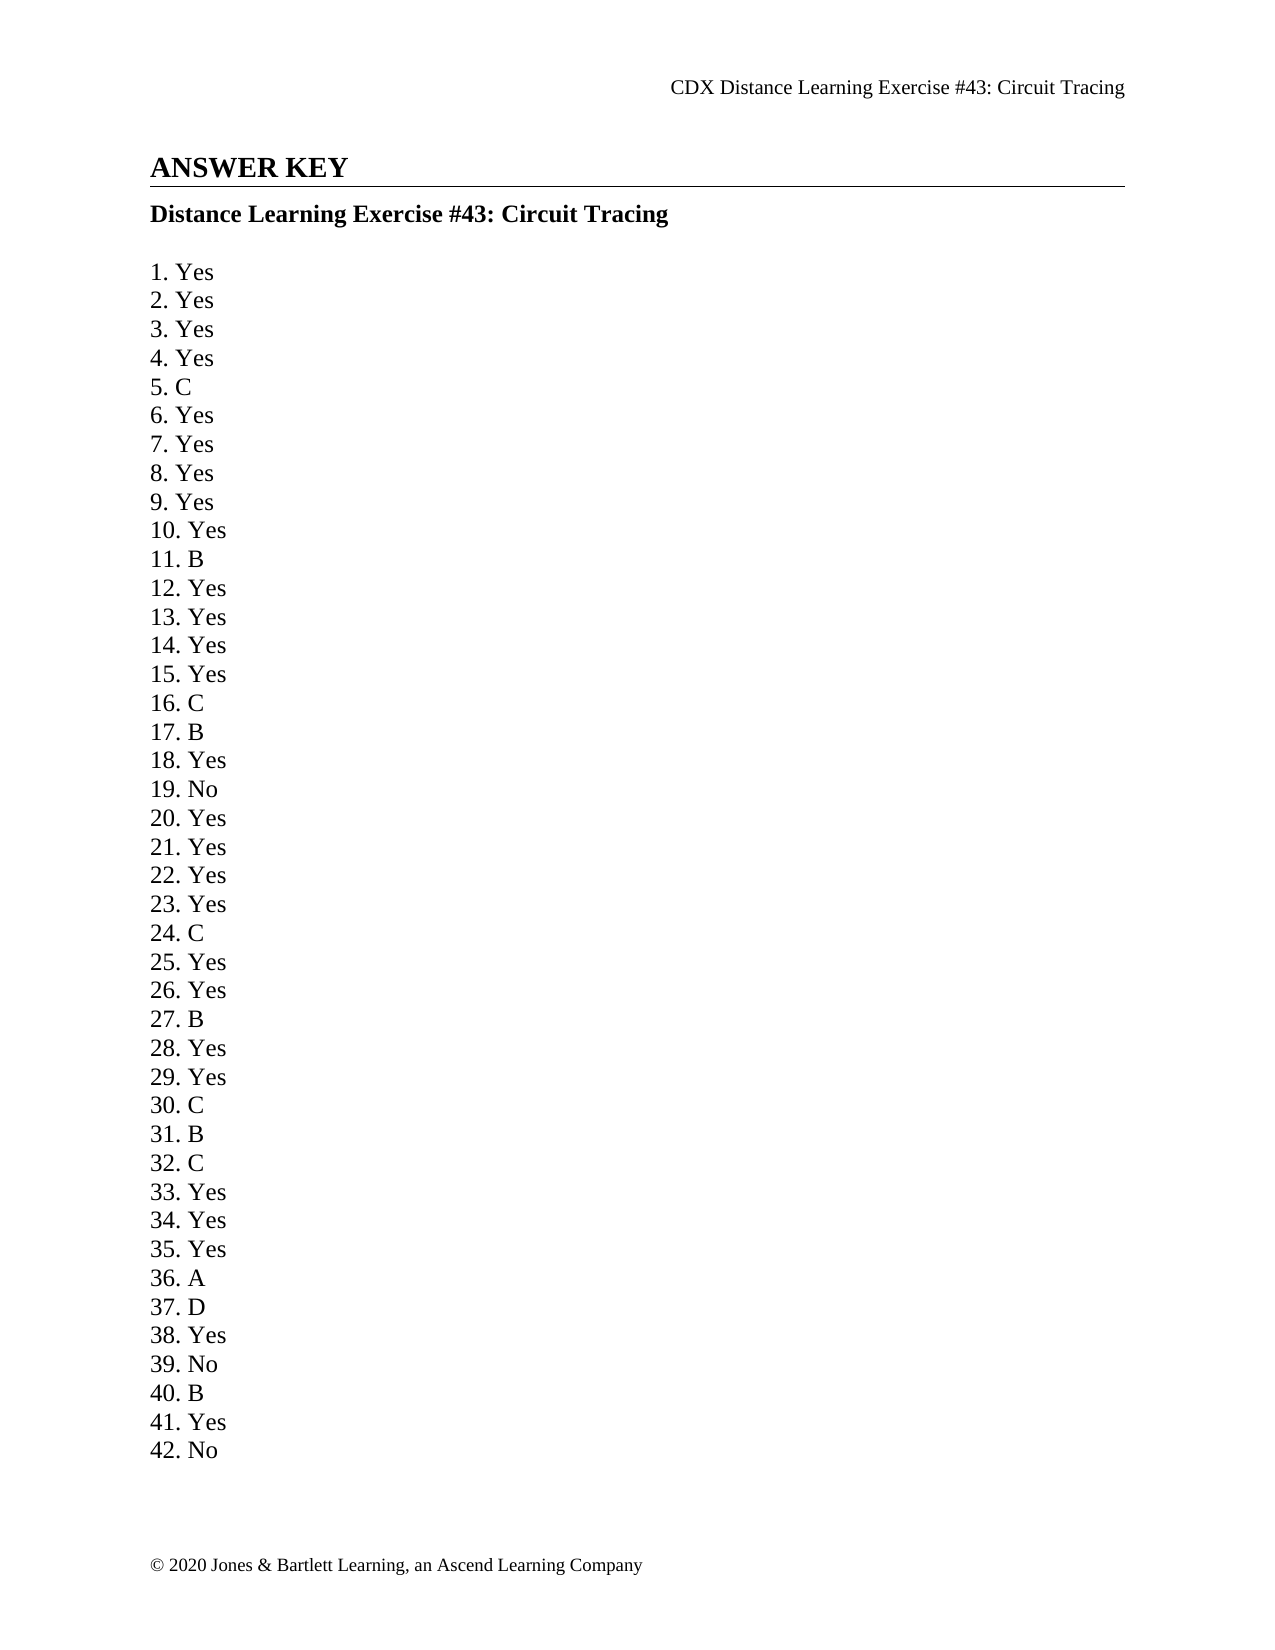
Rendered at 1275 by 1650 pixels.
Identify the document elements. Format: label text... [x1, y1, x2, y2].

text 16. C [150, 688, 1125, 717]
text 39. No [150, 1349, 1125, 1378]
text 22. Yes [150, 860, 1125, 889]
text 34. Yes [150, 1205, 1125, 1234]
text 15. Yes [150, 659, 1125, 688]
text 20. Yes [150, 803, 1125, 832]
text 40. B [150, 1378, 1125, 1407]
text 38. Yes [150, 1320, 1125, 1349]
text 27. B [150, 1004, 1125, 1033]
text 3. Yes [150, 314, 1125, 343]
text 35. Yes [150, 1234, 1125, 1263]
text 5. C [150, 372, 1125, 400]
text 24. C [150, 918, 1125, 947]
text 12. Yes [150, 573, 1125, 602]
text 10. Yes [150, 515, 1125, 544]
text 28. Yes [150, 1033, 1125, 1062]
text 17. B [150, 717, 1125, 745]
text 19. No [150, 774, 1125, 803]
text 11. B [150, 544, 1125, 573]
text Distance Learning Exercise #43: Circuit Tracing [150, 199, 1125, 228]
text 4. Yes [150, 343, 1125, 372]
text 30. C [150, 1090, 1125, 1119]
text 23. Yes [150, 889, 1125, 918]
text 21. Yes [150, 832, 1125, 860]
text 7. Yes [150, 429, 1125, 458]
text 41. Yes [150, 1407, 1125, 1435]
text 29. Yes [150, 1062, 1125, 1090]
text 8. Yes [150, 458, 1125, 487]
text 1. Yes [150, 257, 1125, 285]
text 13. Yes [150, 602, 1125, 630]
text 25. Yes [150, 947, 1125, 975]
text 2. Yes [150, 285, 1125, 314]
text 32. C [150, 1148, 1125, 1177]
text 42. No [150, 1435, 1125, 1464]
text 18. Yes [150, 745, 1125, 774]
text 9. Yes [150, 487, 1125, 515]
text 6. Yes [150, 400, 1125, 429]
text 31. B [150, 1119, 1125, 1148]
text 26. Yes [150, 975, 1125, 1004]
text ANSWER KEY [150, 150, 1125, 186]
text 33. Yes [150, 1177, 1125, 1205]
text 36. A [150, 1263, 1125, 1292]
text 37. D [150, 1292, 1125, 1320]
text 14. Yes [150, 630, 1125, 659]
